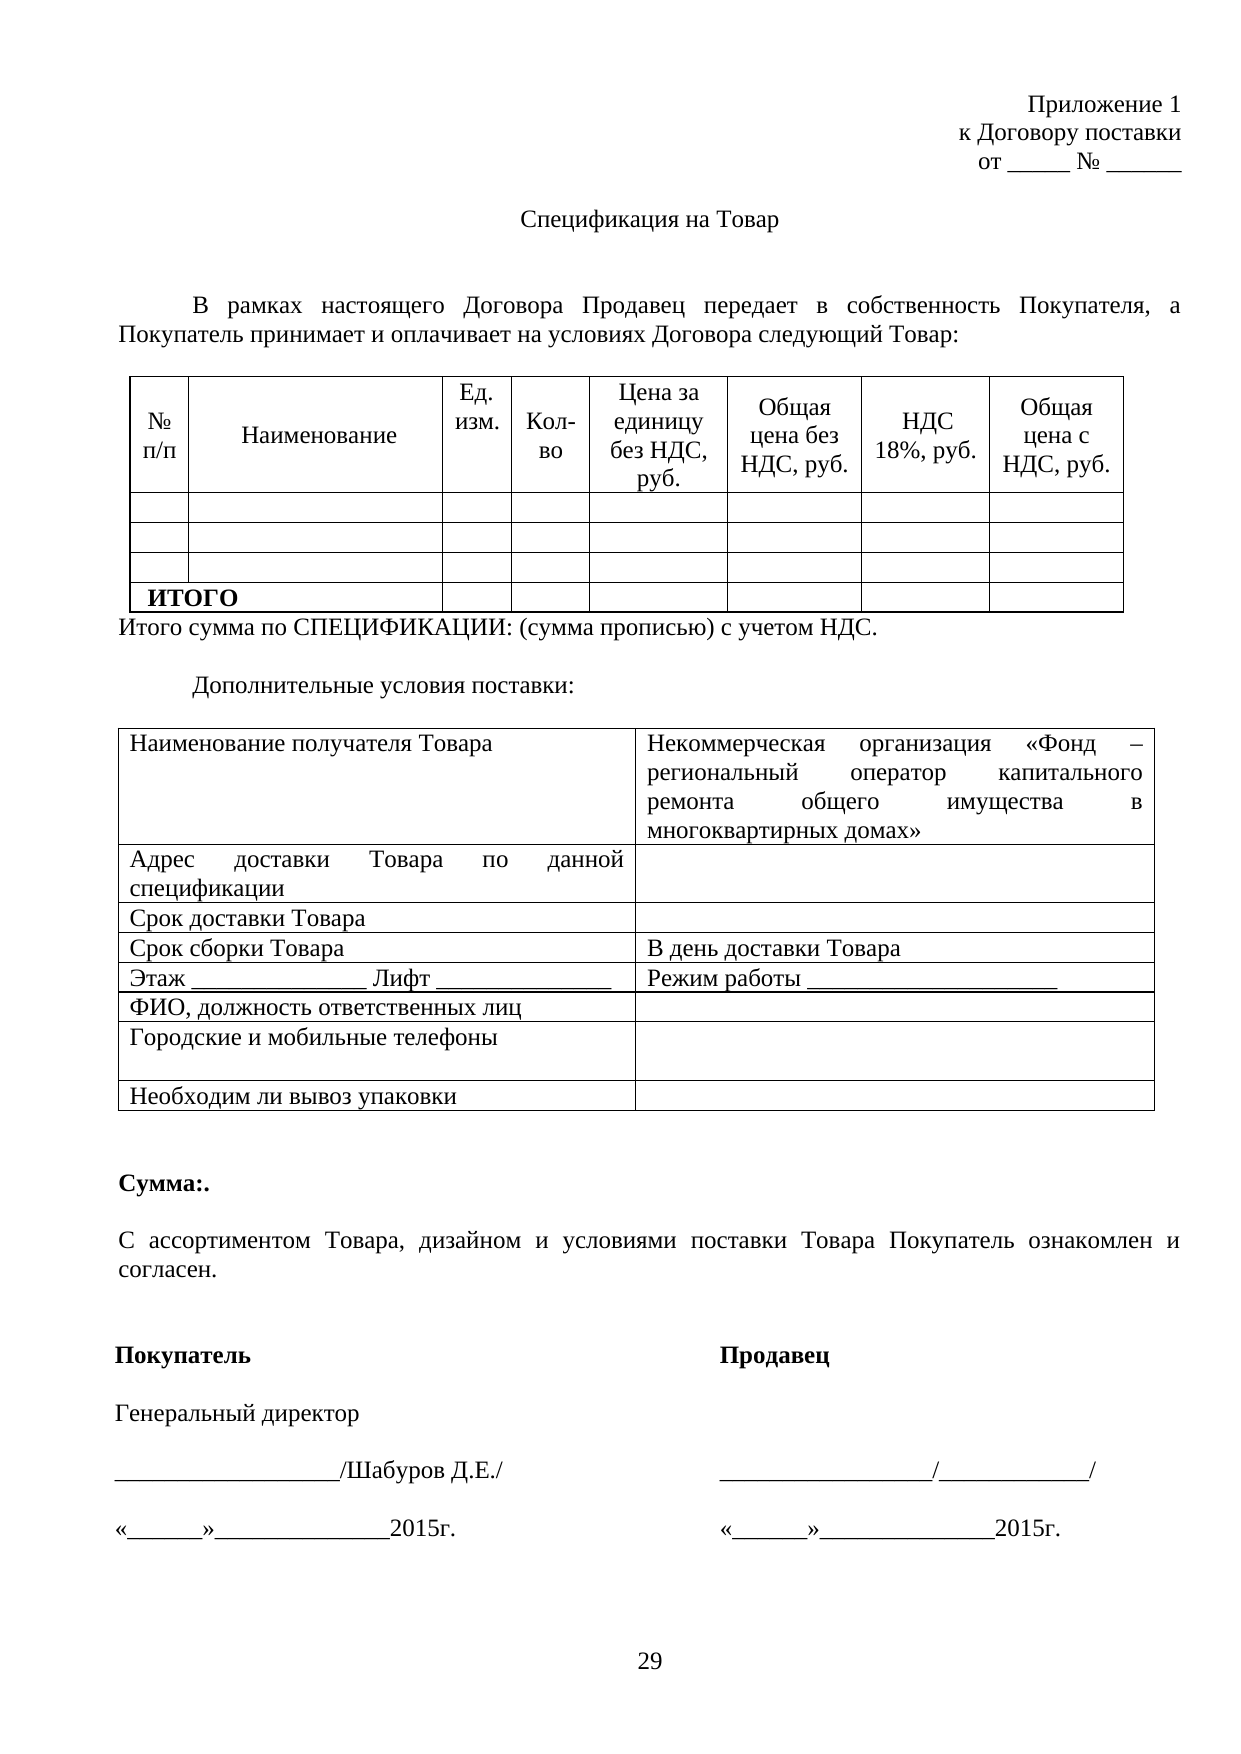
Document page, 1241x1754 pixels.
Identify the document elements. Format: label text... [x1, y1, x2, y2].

table_cell Этаж ______________ Лифт ______________ [119, 963, 635, 991]
text С ассортиментом Товара, дизайном и условиями поставки Товара Покупатель ознакомлен и согласен. [118, 1226, 1181, 1283]
table_cell [990, 493, 1123, 522]
table_header НДС 18%, руб. [862, 377, 989, 492]
table_cell [862, 583, 989, 611]
text Дополнительные условия поставки: [118, 670, 1181, 699]
table_cell Необходим ли вывоз упаковки [119, 1081, 635, 1109]
table_cell [636, 1022, 1154, 1080]
table_cell [512, 493, 589, 522]
table_cell Генеральный директор __________________/Шабуров Д.Е./ [103, 1369, 596, 1484]
table_cell [990, 523, 1123, 552]
table_header Продавец [596, 1341, 1107, 1369]
table_cell [862, 493, 989, 522]
text Спецификация на Товар [118, 204, 1181, 232]
table_cell [189, 523, 442, 552]
table_cell ИТОГО [131, 583, 442, 611]
table_header № п/п [131, 377, 188, 492]
table_cell [990, 553, 1123, 582]
table_header Цена за единицу без НДС, руб. [590, 377, 727, 492]
table_header Общая цена с НДС, руб. [990, 377, 1123, 492]
table_cell [590, 523, 727, 552]
table_cell [636, 903, 1154, 932]
table_cell «______»______________2015г. [596, 1484, 1107, 1542]
table_cell [636, 845, 1154, 902]
table_cell [990, 583, 1123, 611]
table_header Наименование получателя Товара [119, 729, 635, 843]
table_cell [131, 553, 188, 582]
table_header Наименование [189, 377, 442, 492]
table_cell Срок доставки Товара [119, 903, 635, 932]
text Приложение 1 [709, 89, 1181, 117]
text Итого сумма по СПЕЦИФИКАЦИИ: (сумма прописью) с учетом НДС. [118, 612, 1181, 641]
table_cell [512, 583, 589, 611]
table_cell [862, 553, 989, 582]
table_cell [189, 493, 442, 522]
table_cell [590, 553, 727, 582]
table_cell [636, 993, 1154, 1021]
table_cell [728, 493, 861, 522]
table_cell _________________/____________/ [596, 1369, 1107, 1484]
table_cell [443, 493, 511, 522]
table_cell [189, 553, 442, 582]
table_cell [862, 523, 989, 552]
table_cell [512, 523, 589, 552]
table_header Покупатель [103, 1341, 596, 1369]
table_cell [131, 493, 188, 522]
table_header Ед. изм. [443, 377, 511, 492]
table_cell ФИО, должность ответственных лиц [119, 993, 635, 1021]
table_cell В день доставки Товара [636, 933, 1154, 962]
table_header Некоммерческая организация «Фонд – региональный оператор капитального ремонта общего имущества в многоквартирных домах» [636, 729, 1154, 843]
table_cell [590, 583, 727, 611]
text от _____ № ______ [709, 146, 1181, 175]
table_cell [443, 523, 511, 552]
table_cell Срок сборки Товара [119, 933, 635, 962]
table_cell [728, 583, 861, 611]
table_cell Адрес доставки Товара по данной спецификации [119, 845, 635, 902]
text В рамках настоящего Договора Продавец передает в собственность Покупателя, а Покупатель принимает и оплачивает на условиях Договора следующий Товар: [118, 290, 1181, 347]
table_cell [636, 1081, 1154, 1109]
table_cell [512, 553, 589, 582]
table_cell [131, 523, 188, 552]
table_cell [443, 583, 511, 611]
table_cell [590, 493, 727, 522]
text к Договору поставки [709, 117, 1181, 146]
table_cell Режим работы ____________________ [636, 963, 1154, 991]
table_cell [728, 523, 861, 552]
text Сумма:. [118, 1168, 1181, 1197]
table_cell [443, 553, 511, 582]
table_header Кол-во [512, 377, 589, 492]
table_cell Городские и мобильные телефоны [119, 1022, 635, 1080]
table_cell [728, 553, 861, 582]
table_cell «______»______________2015г. [103, 1484, 596, 1542]
table_header Общая цена без НДС, руб. [728, 377, 861, 492]
